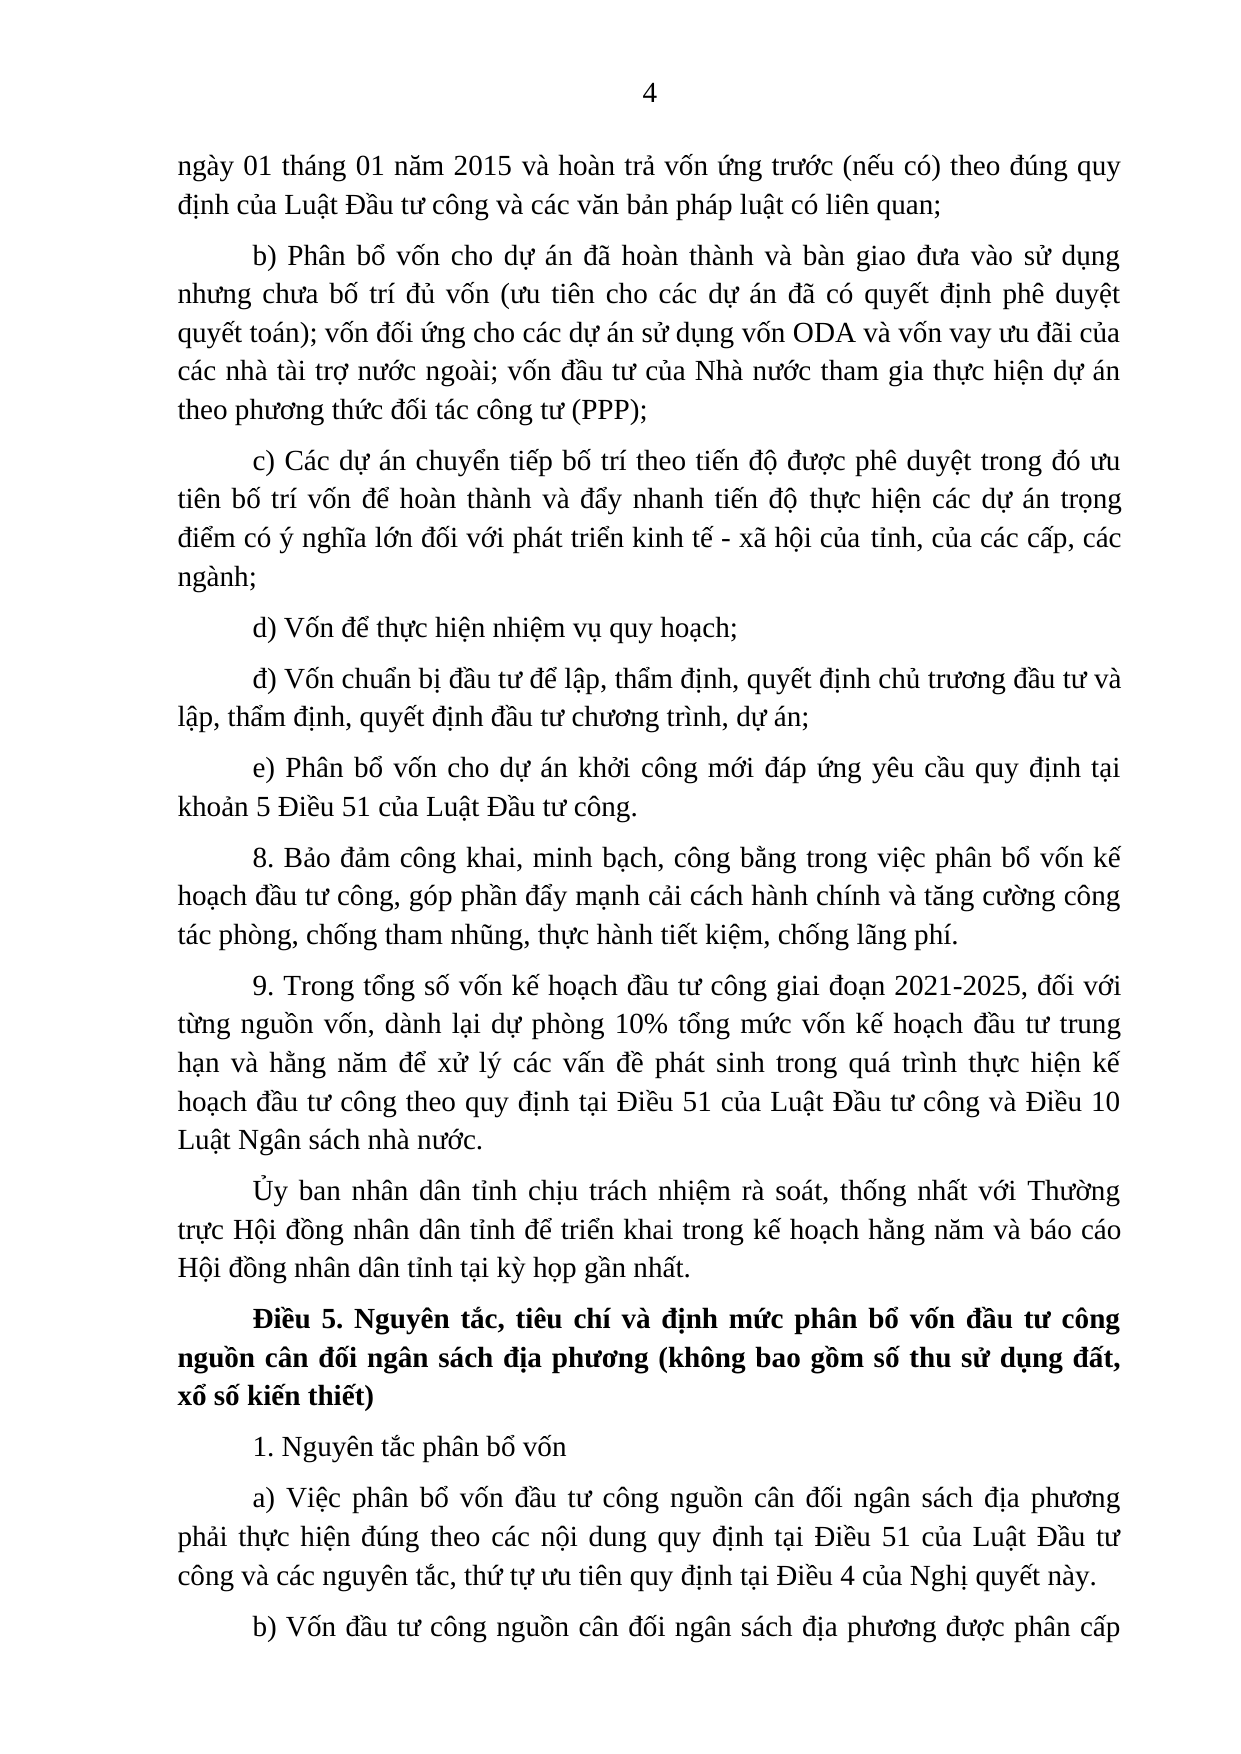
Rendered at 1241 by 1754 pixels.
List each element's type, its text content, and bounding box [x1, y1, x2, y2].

text a) Việc phân bổ vốn đầu tư công nguồn cân đối ngân sách địa phương phải thực hiện đúng theo các nội dung quy định tại Điều 51 của Luật Đầu tư công và các nguyên tắc, thứ tự ưu tiên quy định tại Điều 4 của Nghị quyết này. [177, 1481, 1122, 1591]
text c) Các dự án chuyển tiếp bố trí theo tiến độ được phê duyệt trong đó ưu tiên bố trí vốn để hoàn thành và đẩy nhanh tiến độ thực hiện các dự án trọng điểm có ý nghĩa lớn đối với phát triển kinh tế - xã hội của tỉnh, của các cấp, các ngành; [177, 443, 1122, 592]
text 1. Nguyên tắc phân bổ vốn [177, 1429, 1122, 1463]
text Điều 5. Nguyên tắc, tiêu chí và định mức phân bổ vốn đầu tư công nguồn cân đối ngân sách địa phương (không bao gồm số thu sử dụng đất, xổ số kiến thiết) [177, 1301, 1122, 1412]
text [177, 148, 1122, 220]
text b) Phân bổ vốn cho dự án đã hoàn thành và bàn giao đưa vào sử dụng nhưng chưa bố trí đủ vốn (ưu tiên cho các dự án đã có quyết định phê duyệt quyết toán); vốn đối ứng cho các dự án sử dụng vốn ODA và vốn vay ưu đãi của các nhà tài trợ nước ngoài; vốn đầu tư của Nhà nước tham gia thực hiện dự án theo phương thức đối tác công tư (PPP); [177, 238, 1122, 426]
text Ủy ban nhân dân tỉnh chịu trách nhiệm rà soát, thống nhất với Thường trực Hội đồng nhân dân tỉnh để triển khai trong kế hoạch hằng năm và báo cáo Hội đồng nhân dân tỉnh tại kỳ họp gần nhất. [177, 1173, 1122, 1284]
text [177, 1609, 1122, 1642]
text 8. Bảo đảm công khai, minh bạch, công bằng trong việc phân bổ vốn kế hoạch đầu tư công, góp phần đẩy mạnh cải cách hành chính và tăng cường công tác phòng, chống tham nhũng, thực hành tiết kiệm, chống lãng phí. [177, 840, 1122, 951]
text d) Vốn để thực hiện nhiệm vụ quy hoạch; [177, 610, 1122, 643]
text 9. Trong tổng số vốn kế hoạch đầu tư công giai đoạn 2021-2025, đối với từng nguồn vốn, dành lại dự phòng 10% tổng mức vốn kế hoạch đầu tư trung hạn và hằng năm để xử lý các vấn đề phát sinh trong quá trình thực hiện kế hoạch đầu tư công theo quy định tại Điều 51 của Luật Đầu tư công và Điều 10 Luật Ngân sách nhà nước. [177, 968, 1122, 1156]
text đ) Vốn chuẩn bị đầu tư để lập, thẩm định, quyết định chủ trương đầu tư và lập, thẩm định, quyết định đầu tư chương trình, dự án; [177, 661, 1122, 733]
text e) Phân bổ vốn cho dự án khởi công mới đáp ứng yêu cầu quy định tại khoản 5 Điều 51 của Luật Đầu tư công. [177, 750, 1122, 822]
